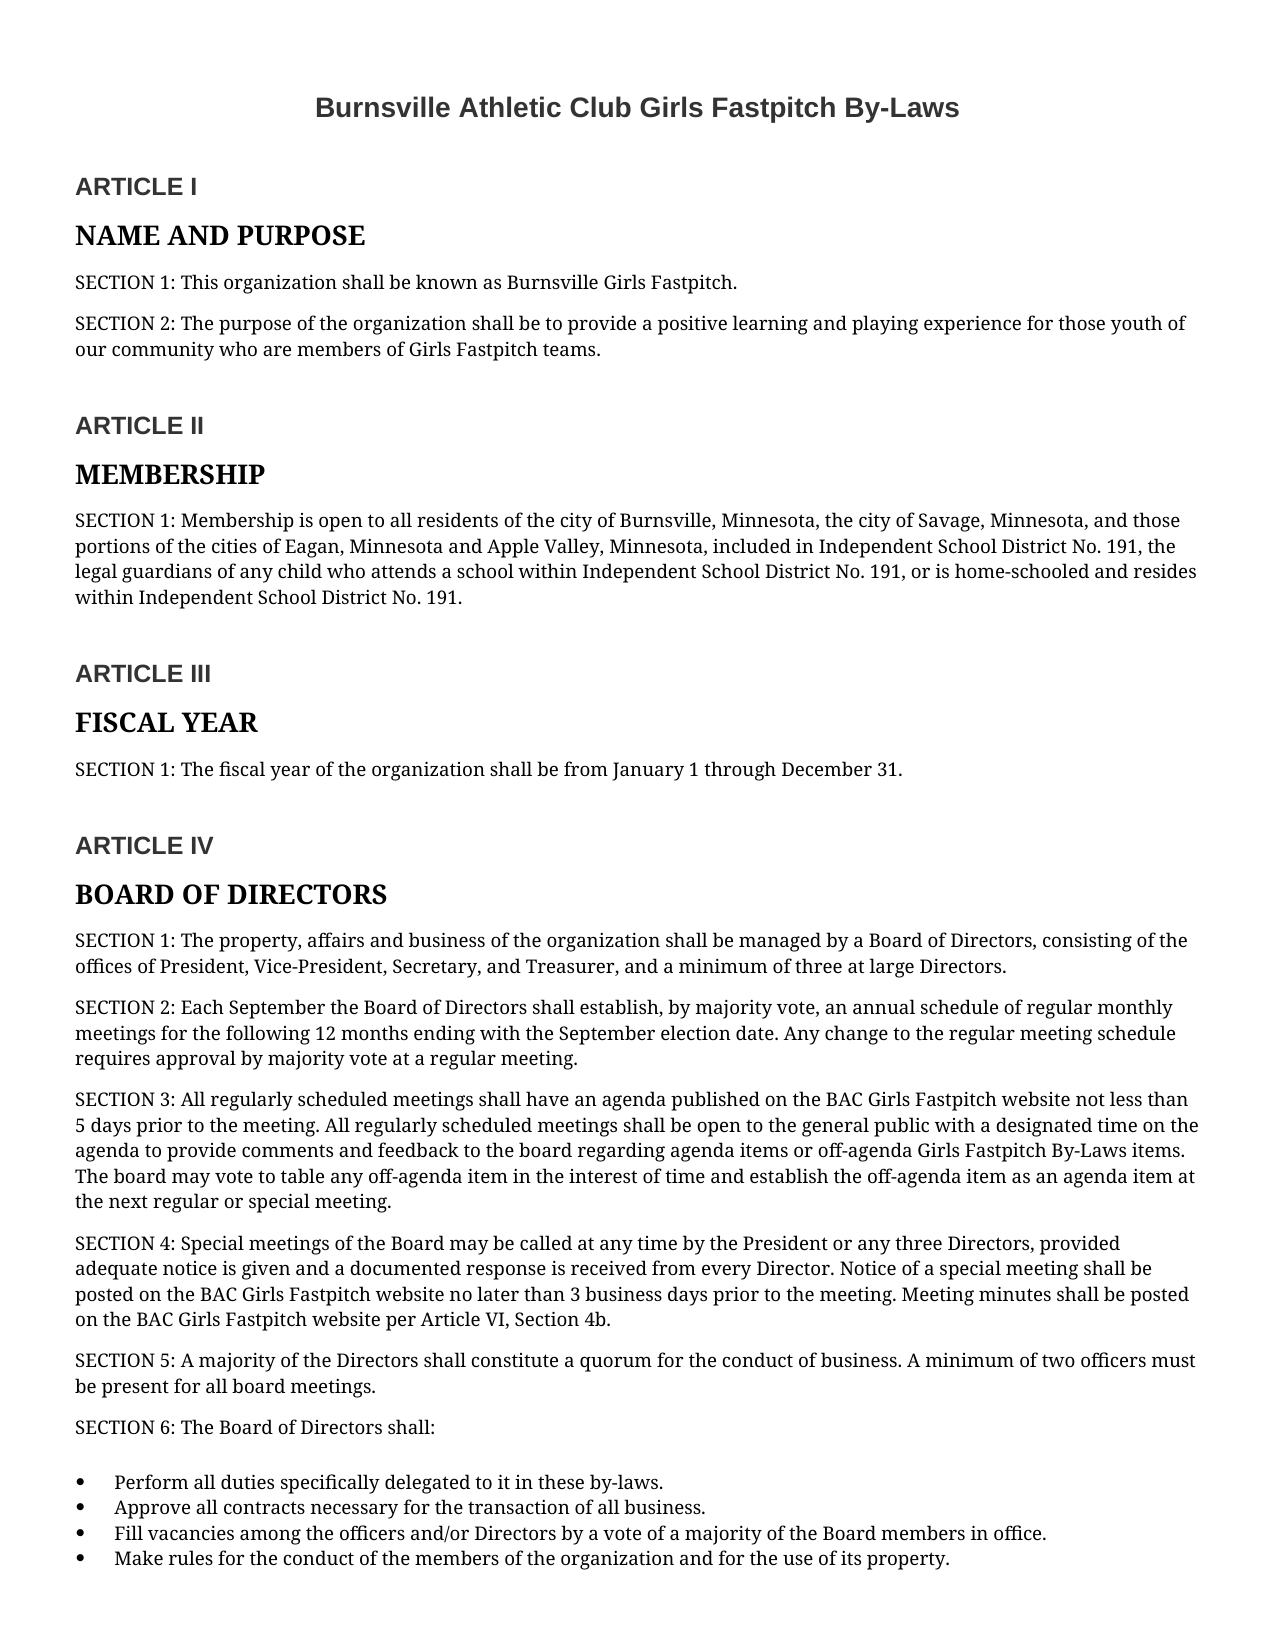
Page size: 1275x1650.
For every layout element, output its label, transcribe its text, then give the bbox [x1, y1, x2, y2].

text MEMBERSHIP [75, 455, 1200, 492]
text ARTICLE III [75, 625, 1200, 688]
list Make rules for the conduct of the members of the organization and for the use of its property. [77, 1546, 1200, 1571]
list Fill vacancies among the officers and/or Directors by a vote of a majority of the Board members in office. [77, 1520, 1200, 1546]
text SECTION 1: The property, affairs and business of the organization shall be managed by a Board of Directors, consisting of the offices of President, Vice-President, Secretary, and Treasurer, and a minimum of three at large Directors. [75, 928, 1200, 979]
text ARTICLE II [75, 377, 1200, 439]
text BOARD OF DIRECTORS [75, 875, 1200, 912]
text SECTION 5: A majority of the Directors shall constitute a quorum for the conduct of business. A minimum of two officers must be present for all board meetings. [75, 1348, 1200, 1399]
text FISCAL YEAR [75, 703, 1200, 740]
list Perform all duties specifically delegated to it in these by-laws. [77, 1469, 1200, 1494]
text SECTION 4: Special meetings of the Board may be called at any time by the President or any three Directors, provided adequate notice is given and a documented response is received from every Director. Notice of a special meeting shall be posted on the BAC Girls Fastpitch website no later than 3 business days prior to the meeting. Meeting minutes shall be posted on the BAC Girls Fastpitch website per Article VI, Section 4b. [75, 1230, 1200, 1332]
text SECTION 2: Each September the Board of Directors shall establish, by majority vote, an annual schedule of regular monthly meetings for the following 12 months ending with the September election date. Any change to the regular meeting schedule requires approval by majority vote at a regular meeting. [75, 994, 1200, 1071]
list Approve all contracts necessary for the transaction of all business. [77, 1494, 1200, 1520]
text SECTION 2: The purpose of the organization shall be to provide a positive learning and playing experience for those youth of our community who are members of Girls Fastpitch teams. [75, 310, 1200, 361]
text ARTICLE I [75, 139, 1200, 201]
text Burnsville Athletic Club Girls Fastpitch By-Laws [75, 91, 1200, 123]
text ARTICLE IV [75, 797, 1200, 860]
text SECTION 1: This organization shall be known as Burnsville Girls Fastpitch. [75, 269, 1200, 295]
text SECTION 1: The fiscal year of the organization shall be from January 1 through December 31. [75, 756, 1200, 782]
text SECTION 1: Membership is open to all residents of the city of Burnsville, Minnesota, the city of Savage, Minnesota, and those portions of the cities of Eagan, Minnesota and Apple Valley, Minnesota, included in Independent School District No. 191, the legal guardians of any child who attends a school within Independent School District No. 191, or is home-schooled and resides within Independent School District No. 191. [75, 508, 1200, 610]
text SECTION 6: The Board of Directors shall: [75, 1414, 1200, 1440]
text SECTION 3: All regularly scheduled meetings shall have an agenda published on the BAC Girls Fastpitch website not less than 5 days prior to the meeting. All regularly scheduled meetings shall be open to the general public with a designated time on the agenda to provide comments and feedback to the board regarding agenda items or off-agenda Girls Fastpitch By-Laws items. The board may vote to table any off-agenda item in the interest of time and establish the off-agenda item as an agenda item at the next regular or special meeting. [75, 1087, 1200, 1214]
text NAME AND PURPOSE [75, 217, 1200, 254]
